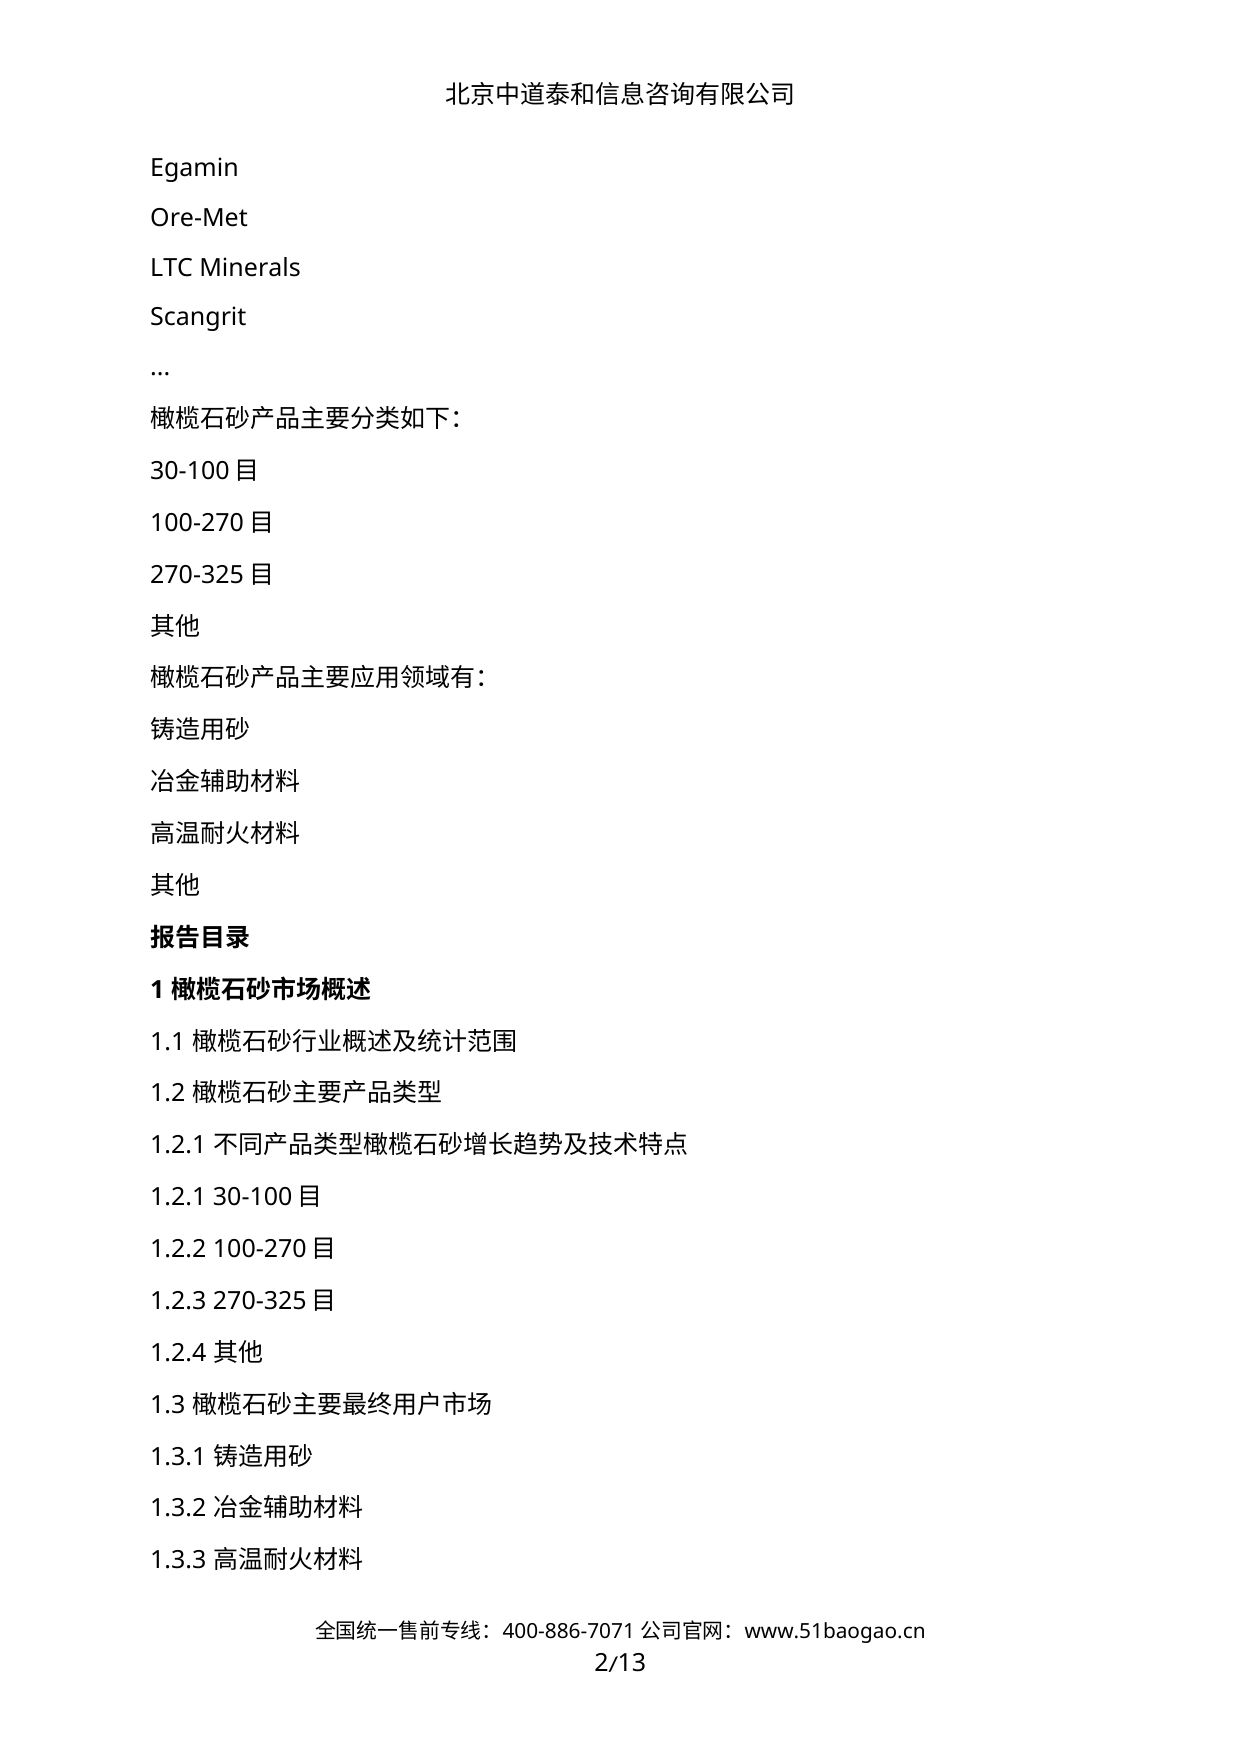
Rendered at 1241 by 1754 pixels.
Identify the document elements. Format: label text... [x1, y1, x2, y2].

text 橄榄石砂产品主要应用领域有： [150, 658, 1090, 694]
text 报告目录 [150, 917, 1090, 953]
text 1.3 橄榄石砂主要最终用户市场 [150, 1384, 1090, 1420]
text 270-325目 [150, 554, 1090, 590]
text 冶金辅助材料 [150, 762, 1090, 798]
text 1.2.2 100-270目 [150, 1228, 1090, 1265]
text 铸造用砂 [150, 710, 1090, 746]
text Scangrit [150, 299, 1090, 333]
text 1.2.1 30-100目 [150, 1177, 1090, 1213]
text 100-270目 [150, 502, 1090, 538]
text 1.2.1 不同产品类型橄榄石砂增长趋势及技术特点 [150, 1125, 1090, 1161]
text 1.2.4 其他 [150, 1332, 1090, 1368]
text 1.2 橄榄石砂主要产品类型 [150, 1073, 1090, 1109]
text 其他 [150, 606, 1090, 642]
text 1.3.2 冶金辅助材料 [150, 1488, 1090, 1524]
text Ore-Met [150, 200, 1090, 234]
text 橄榄石砂产品主要分类如下： [150, 398, 1090, 435]
text 1.3.1 铸造用砂 [150, 1436, 1090, 1472]
text 高温耐火材料 [150, 813, 1090, 850]
text 1.3.3 高温耐火材料 [150, 1540, 1090, 1576]
text 1 橄榄石砂市场概述 [150, 969, 1090, 1005]
text 30-100目 [150, 450, 1090, 487]
text ... [150, 349, 1090, 383]
text 1.1 橄榄石砂行业概述及统计范围 [150, 1021, 1090, 1057]
text 1.2.3 270-325目 [150, 1280, 1090, 1317]
text Egamin [150, 150, 1090, 184]
text 其他 [150, 865, 1090, 902]
text LTC Minerals [150, 249, 1090, 283]
